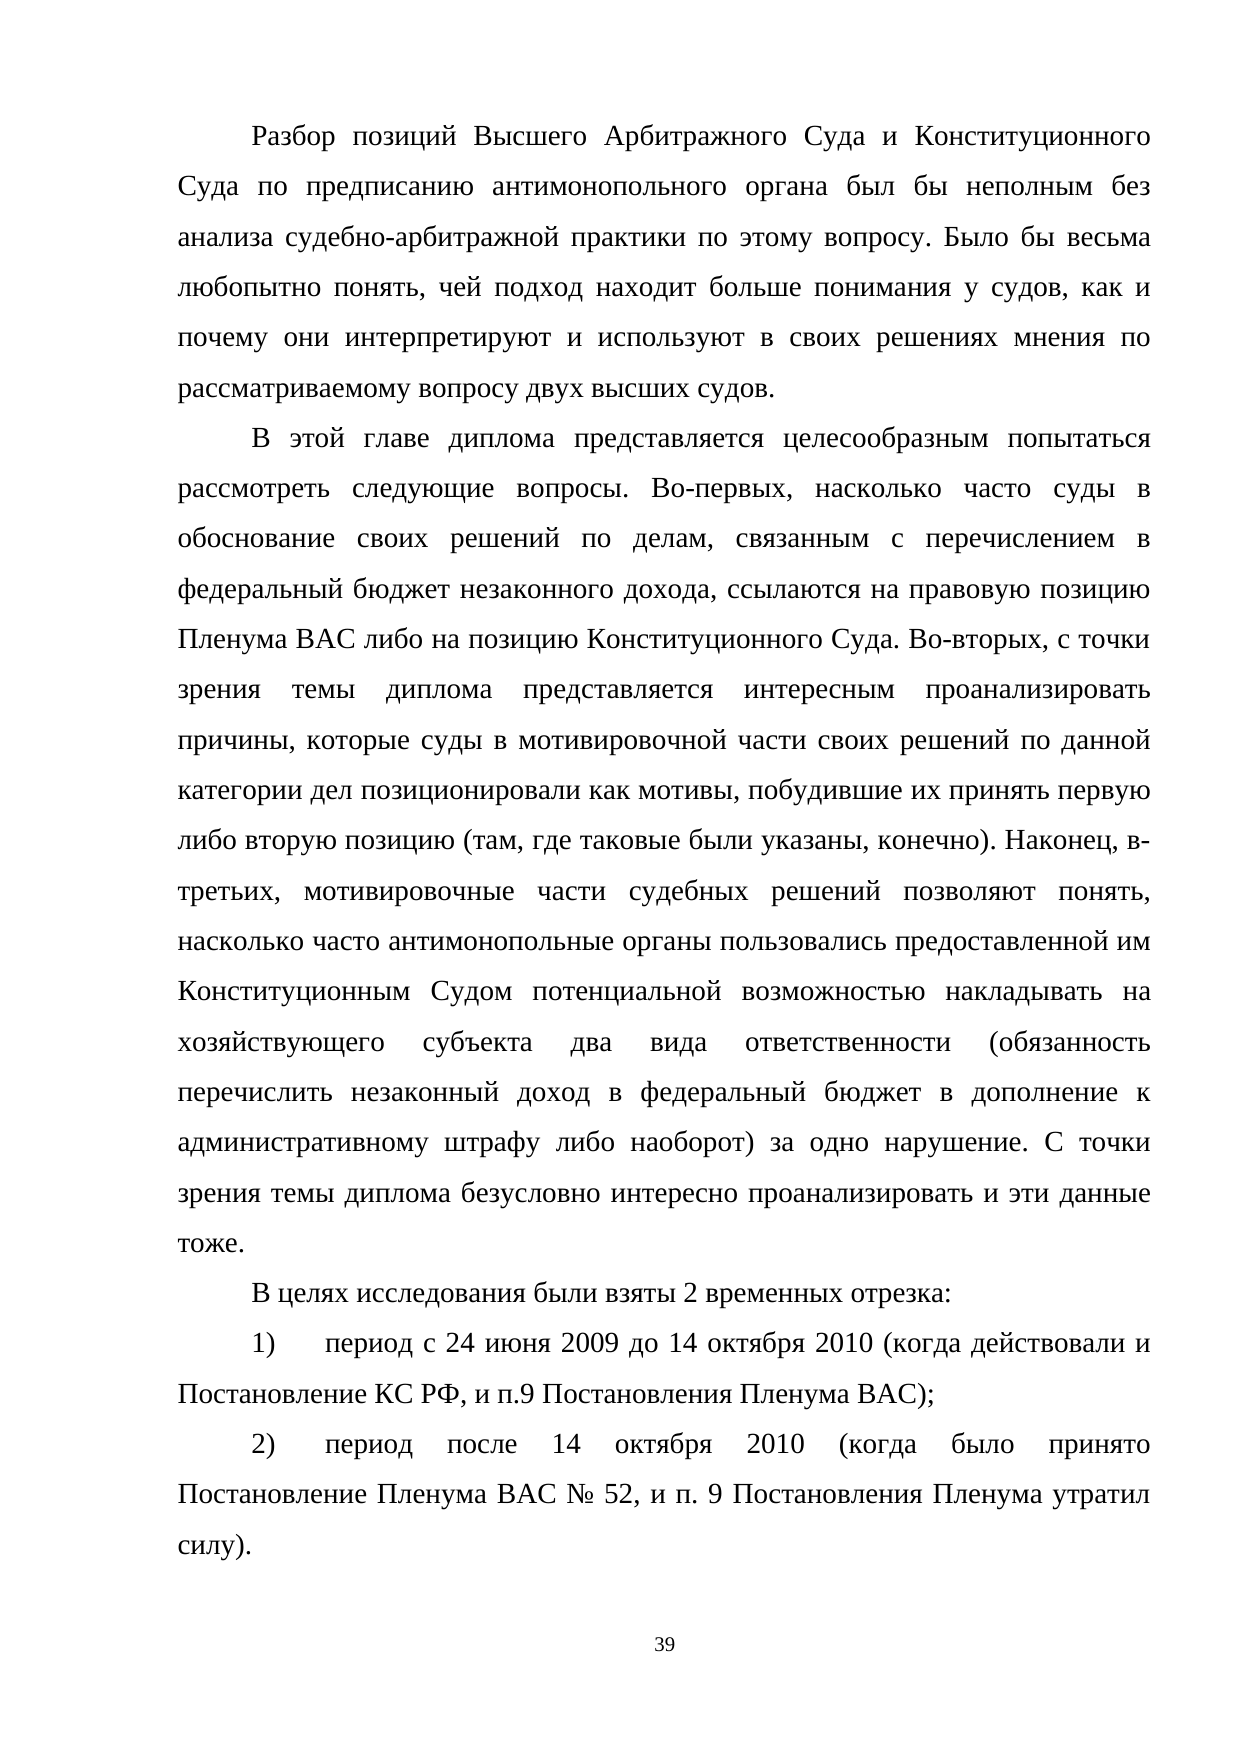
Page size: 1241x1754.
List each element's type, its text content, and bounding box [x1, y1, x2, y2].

list Разбор позиций Высшего Арбитражного Суда и Конституционного Суда по предписанию антимонопольного органа был бы неполным без анализа судебно-арбитражной практики по этому вопросу. Было бы весьма любопытно понять, чей подход находит больше понимания у судов, как и почему они интерпретируют и используют в своих решениях мнения по рассматриваемому вопросу двух высших судов. [177, 118, 1152, 403]
list В этой главе диплома представляется целесообразным попытаться рассмотреть следующие вопросы. Во-первых, насколько часто суды в обоснование своих решений по делам, связанным с перечислением в федеральный бюджет незаконного дохода, ссылаются на правовую позицию Пленума ВАС либо на позицию Конституционного Суда. Во-вторых, с точки зрения темы диплома представляется интересным проанализировать причины, которые суды в мотивировочной части своих решений по данной категории дел позиционировали как мотивы, побудившие их принять первую либо вторую позицию (там, где таковые были указаны, конечно). Наконец, в-третьих, мотивировочные части судебных решений позволяют понять, насколько часто антимонопольные органы пользовались предоставленной им Конституционным Судом потенциальной возможностью накладывать на хозяйствующего субъекта два вида ответственности (обязанность перечислить незаконный доход в федеральный бюджет в дополнение к административному штрафу либо наоборот) за одно нарушение. С точки зрения темы диплома безусловно интересно проанализировать и эти данные тоже. [177, 420, 1152, 1258]
list период после 14 октября 2010 (когда было принято Постановление Пленума ВАС № 52, и п. 9 Постановления Пленума утратил силу). [177, 1426, 1152, 1560]
list В целях исследования были взяты 2 временных отрезка: [177, 1275, 1152, 1309]
list период с 24 июня 2009 до 14 октября 2010 (когда действовали и Постановление КС РФ, и п.9 Постановления Пленума ВАС); [177, 1326, 1152, 1409]
